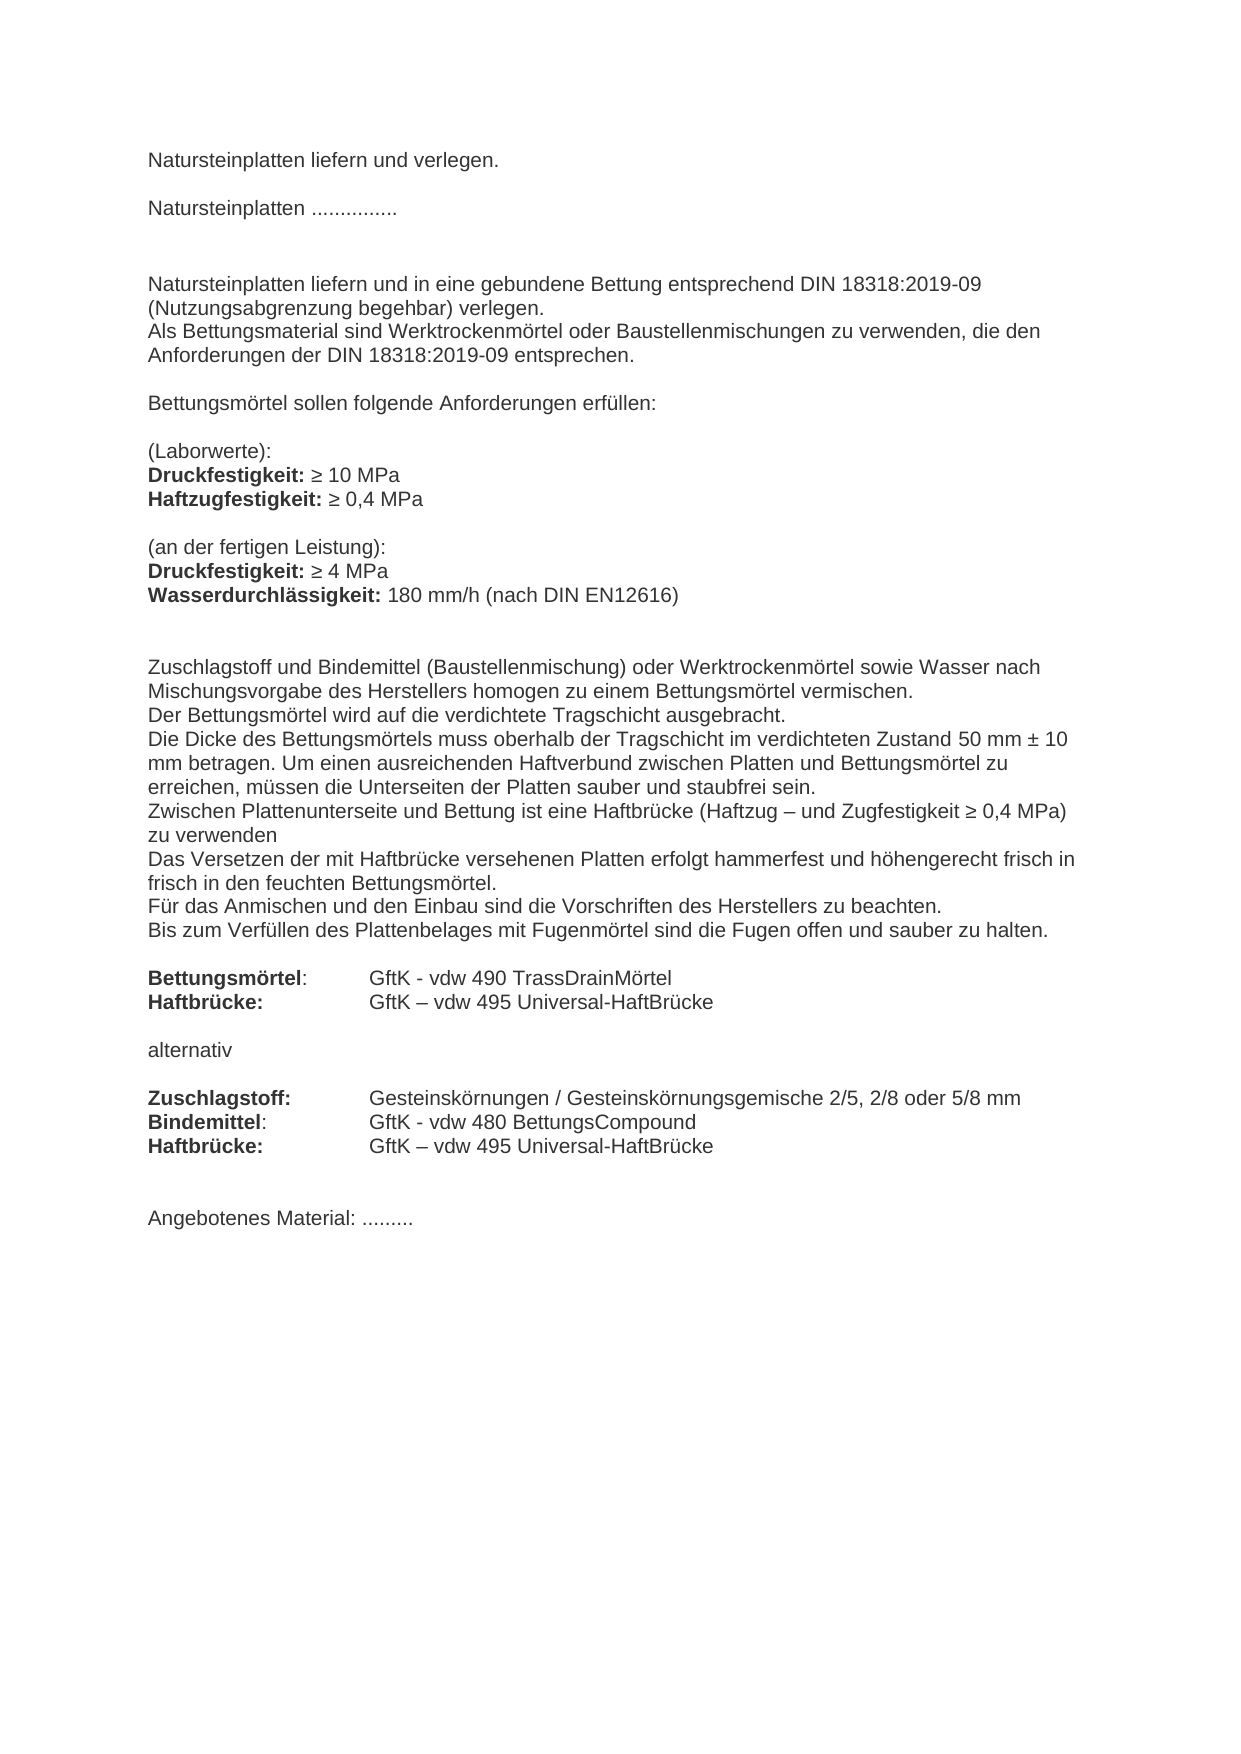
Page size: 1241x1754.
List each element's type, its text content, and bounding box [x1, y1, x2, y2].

text Angebotenes Material: ......... [148, 1206, 1093, 1230]
text Die Dicke des Bettungsmörtels muss oberhalb der Tragschicht im verdichteten Zustand 50 mm ± 10 mm betragen. Um einen ausreichenden Haftverbund zwischen Platten und Bettungsmörtel zu erreichen, müssen die Unterseiten der Platten sauber und staubfrei sein. [148, 727, 1093, 798]
text Zuschlagstoff: Gesteinskörnungen / Gesteinskörnungsgemische 2/5, 2/8 oder 5/8 mm [148, 1086, 1093, 1110]
text Zwischen Plattenunterseite und Bettung ist eine Haftbrücke (Haftzug – und Zugfestigkeit ≥ 0,4 MPa) zu verwenden [148, 798, 1093, 846]
text Druckfestigkeit: ≥ 10 MPa [148, 463, 1093, 487]
text Für das Anmischen und den Einbau sind die Vorschriften des Herstellers zu beachten. [148, 894, 1093, 918]
text Bettungsmörtel sollen folgende Anforderungen erfüllen: [148, 367, 1093, 415]
text Haftzugfestigkeit: ≥ 0,4 MPa [148, 487, 1093, 511]
text (Laborwerte): [148, 439, 1093, 463]
text Druckfestigkeit: ≥ 4 MPa [148, 559, 1093, 583]
text Bettungsmörtel: GftK - vdw 490 TrassDrainMörtel [148, 966, 1093, 990]
text Haftbrücke: GftK – vdw 495 Universal-HaftBrücke [148, 1134, 1093, 1158]
text Zuschlagstoff und Bindemittel (Baustellenmischung) oder Werktrockenmörtel sowie Wasser nach Mischungsvorgabe des Herstellers homogen zu einem Bettungsmörtel vermischen. [148, 655, 1093, 703]
text Der Bettungsmörtel wird auf die verdichtete Tragschicht ausgebracht. [148, 703, 1093, 727]
text Wasserdurchlässigkeit: 180 mm/h (nach DIN EN12616) [148, 583, 1093, 607]
text Haftbrücke: GftK – vdw 495 Universal-HaftBrücke [148, 990, 1093, 1014]
text Natursteinplatten liefern und verlegen. [148, 148, 1093, 172]
text Als Bettungsmaterial sind Werktrockenmörtel oder Baustellenmischungen zu verwenden, die den Anforderungen der DIN 18318:2019-09 entsprechen. [148, 319, 1093, 367]
text Das Versetzen der mit Haftbrücke versehenen Platten erfolgt hammerfest und höhengerecht frisch in frisch in den feuchten Bettungsmörtel. [148, 846, 1093, 894]
text alternativ [148, 1038, 1093, 1062]
text Natursteinplatten ............... [148, 196, 1093, 247]
text Bis zum Verfüllen des Plattenbelages mit Fugenmörtel sind die Fugen offen und sauber zu halten. [148, 918, 1093, 942]
text Natursteinplatten liefern und in eine gebundene Bettung entsprechend DIN 18318:2019-09 (Nutzungsabgrenzung begehbar) verlegen. [148, 271, 1093, 319]
text (an der fertigen Leistung): [148, 535, 1093, 559]
text Bindemittel: GftK - vdw 480 BettungsCompound [148, 1110, 1093, 1134]
